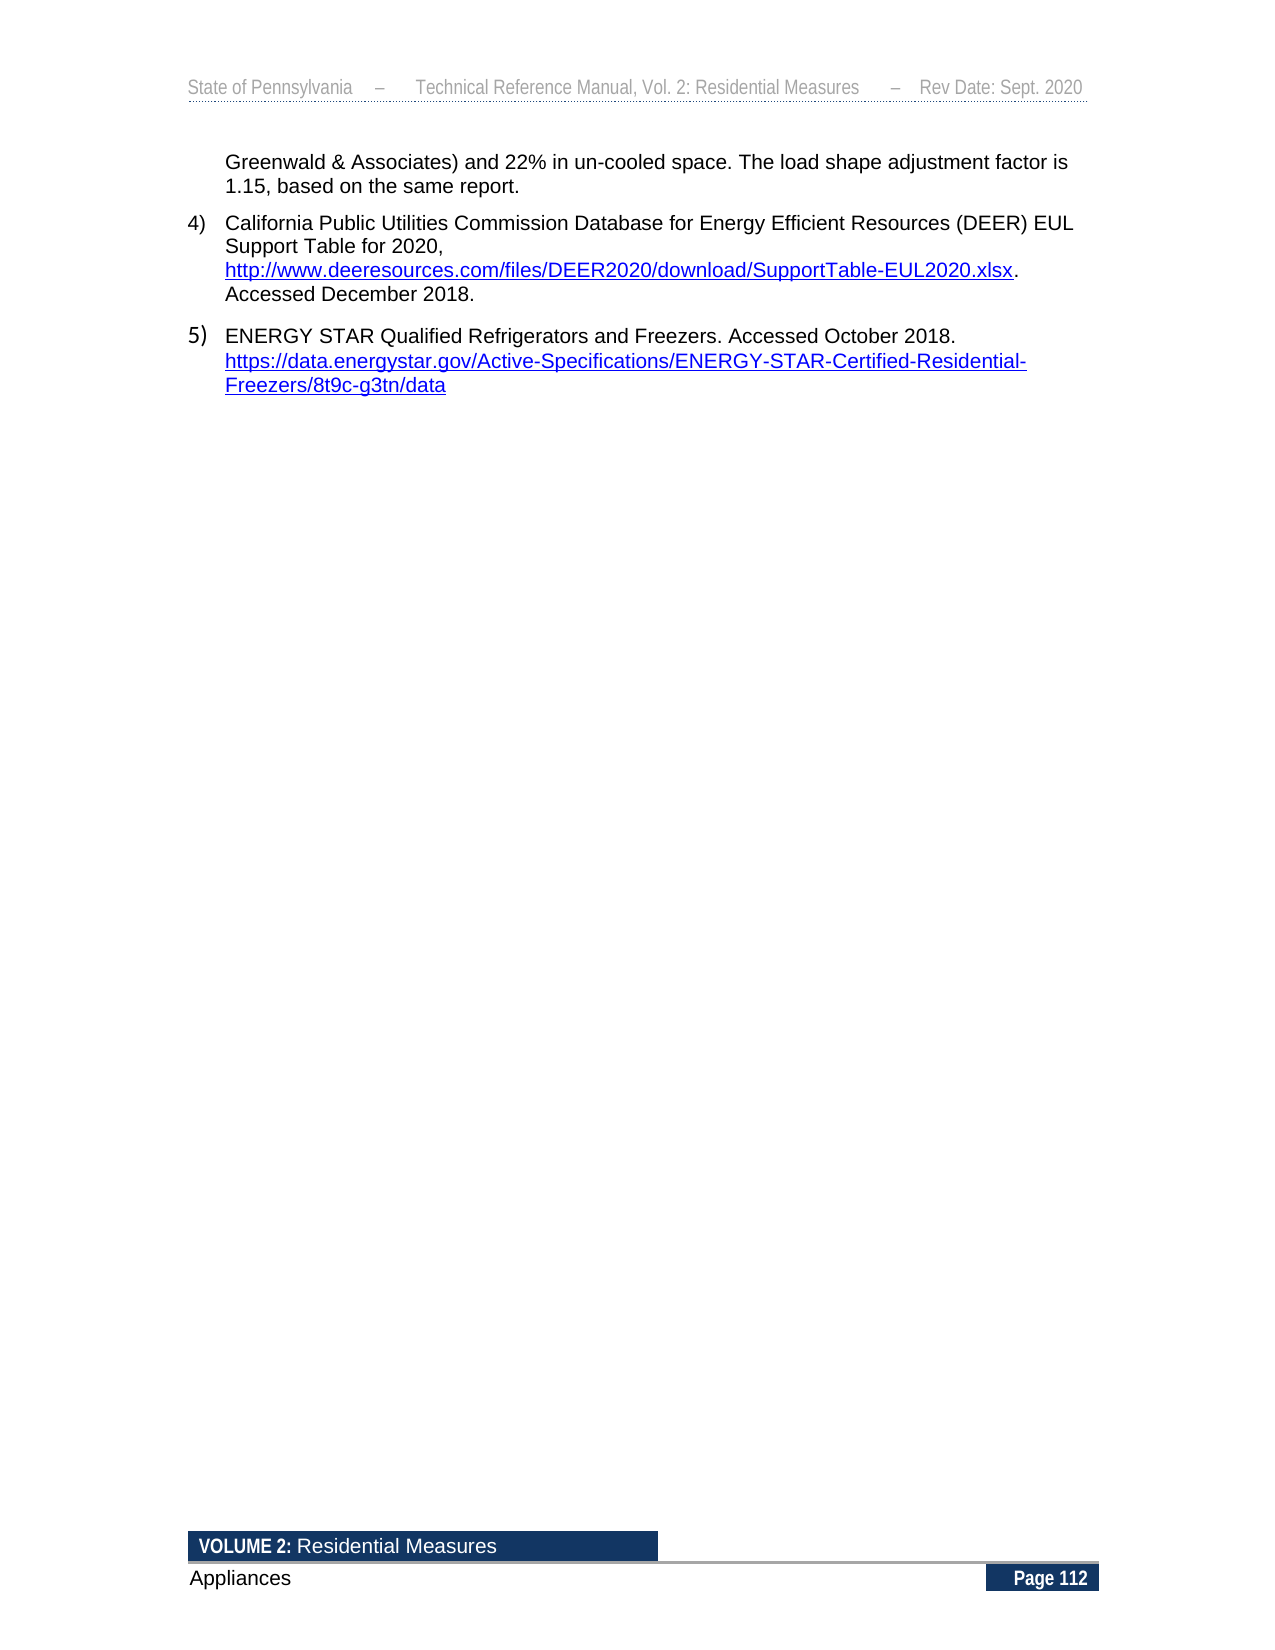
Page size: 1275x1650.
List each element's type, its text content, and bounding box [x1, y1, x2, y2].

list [187, 150, 1087, 198]
list California Public Utilities Commission Database for Energy Efficient Resources (DEER) EUL Support Table for 2020, http://www.deeresources.com/files/DEER2020/download/SupportTable-EUL2020.xlsx. Accessed December 2018. [187, 210, 1087, 306]
list ENERGY STAR Qualified Refrigerators and Freezers. Accessed October 2018. https://data.energystar.gov/Active-Specifications/ENERGY-STAR-Certified-Residential-Freezers/8t9c-g3tn/data [187, 319, 1087, 397]
